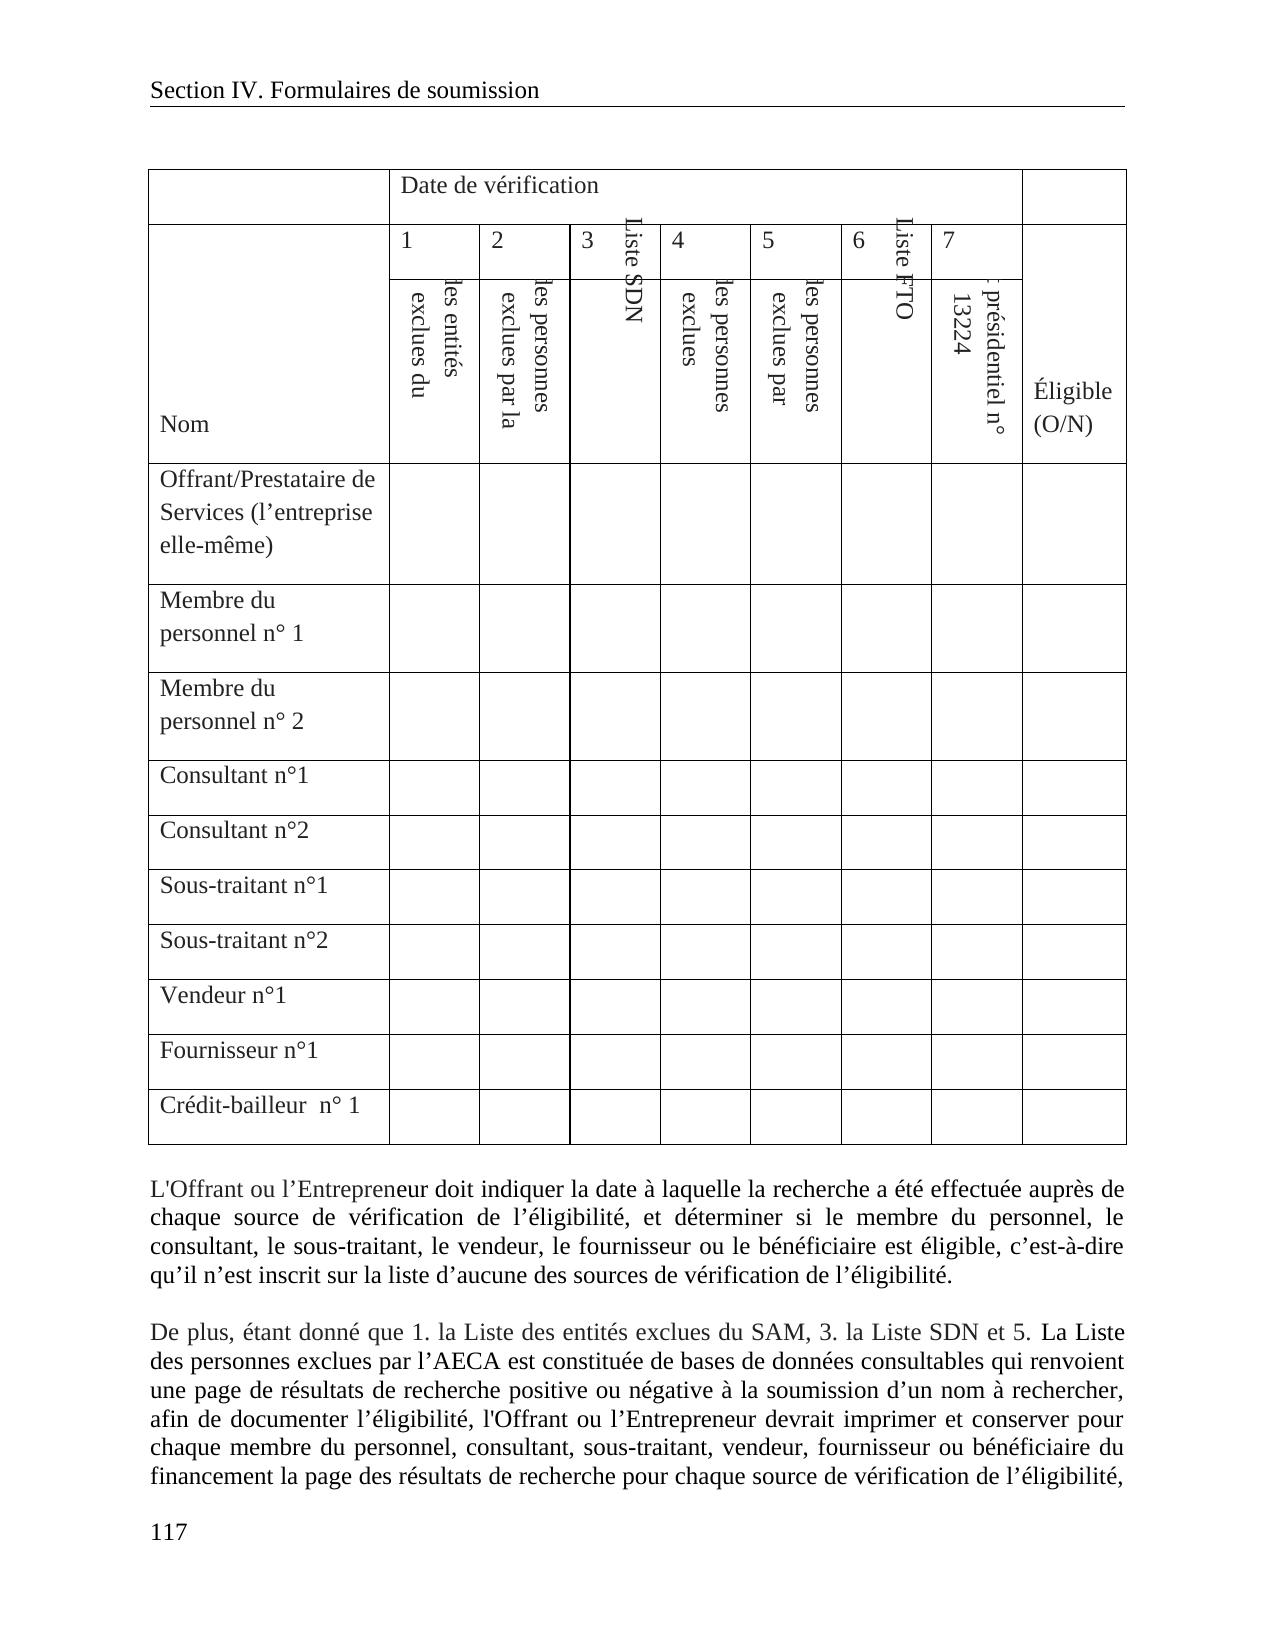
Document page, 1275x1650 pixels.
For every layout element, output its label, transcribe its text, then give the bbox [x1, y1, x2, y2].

table_cell 2 [480, 225, 569, 279]
table_cell [932, 1090, 1022, 1144]
table_cell [571, 925, 660, 979]
table_cell [661, 816, 750, 869]
table_cell [390, 464, 479, 584]
table_cell Liste SDN [571, 280, 660, 463]
table_cell [390, 585, 479, 672]
table_cell [1023, 1090, 1126, 1144]
table_cell 3 [571, 225, 660, 279]
table_cell [842, 925, 931, 979]
table_cell [390, 816, 479, 869]
table_cell [480, 761, 569, 814]
table_cell [751, 980, 841, 1034]
table_cell [661, 870, 750, 924]
table_cell [480, 816, 569, 869]
table_cell [480, 980, 569, 1034]
table_cell [390, 1090, 479, 1144]
table_cell [842, 816, 931, 869]
table_cell [751, 585, 841, 672]
table_cell [480, 925, 569, 979]
table_cell [1023, 816, 1126, 869]
table_cell Consultant n°1 [149, 761, 389, 814]
table_cell Liste des personnes exclues [661, 280, 750, 463]
table_cell [842, 1035, 931, 1089]
table_cell [1023, 980, 1126, 1034]
table_cell [571, 980, 660, 1034]
table_cell Liste des personnes exclues par l’AECA [751, 280, 841, 463]
table_cell [932, 673, 1022, 759]
table_cell [480, 673, 569, 759]
table_cell [1023, 761, 1126, 814]
table_cell [932, 585, 1022, 672]
table_cell [1023, 870, 1126, 924]
table_cell [661, 585, 750, 672]
table_cell [842, 980, 931, 1034]
table_cell Consultant n°2 [149, 816, 389, 869]
table_cell [390, 925, 479, 979]
table_cell [932, 925, 1022, 979]
table_cell [661, 464, 750, 584]
table_cell [571, 816, 660, 869]
table_cell [932, 464, 1022, 584]
table_cell [842, 464, 931, 584]
table_cell 1 [390, 225, 479, 279]
table_cell Fournisseur n°1 [149, 1035, 389, 1089]
table_cell 7 [932, 225, 1022, 279]
table_cell [480, 1035, 569, 1089]
table_cell [932, 980, 1022, 1034]
text L'Offrant ou l’Entrepreneur doit indiquer la date à laquelle la recherche a été effectuée auprès de chaque source de vérification de l’éligibilité, et déterminer si le membre du personnel, le consultant, le sous-traitant, le vendeur, le fournisseur ou le bénéficiaire est éligible, c’est-à-dire qu’il n’est inscrit sur la liste d’aucune des sources de vérification de l’éligibilité. [150, 1174, 1125, 1289]
table_cell [751, 1090, 841, 1144]
table_cell [390, 980, 479, 1034]
table_cell [661, 1090, 750, 1144]
table_cell Membre du personnel n° 1 [149, 585, 389, 672]
table_cell [932, 1035, 1022, 1089]
table_cell [390, 1035, 479, 1089]
table_header [149, 170, 389, 224]
table_cell [390, 761, 479, 814]
table_cell [751, 673, 841, 759]
table_cell [571, 464, 660, 584]
table_header Date de vérification [390, 170, 1022, 224]
table_cell Sous-traitant n°1 [149, 870, 389, 924]
table_cell [661, 925, 750, 979]
table_cell [1023, 464, 1126, 584]
table_cell [842, 761, 931, 814]
table_cell [571, 870, 660, 924]
table_cell Membre du personnel n° 2 [149, 673, 389, 759]
table_cell Vendeur n°1 [149, 980, 389, 1034]
table_cell [661, 1035, 750, 1089]
table_cell [661, 673, 750, 759]
table_cell Nom [149, 225, 389, 463]
table_cell Liste des personnes exclues par la Banque mondiale [480, 280, 569, 463]
table_cell [842, 585, 931, 672]
table_header [1023, 170, 1126, 224]
table_cell [751, 761, 841, 814]
table_cell [480, 464, 569, 584]
table_cell [1023, 925, 1126, 979]
table_cell [480, 870, 569, 924]
table_cell [480, 1090, 569, 1144]
table_cell Liste des entités exclues du SAM [390, 280, 479, 463]
table_cell [751, 870, 841, 924]
table_cell [751, 816, 841, 869]
table_cell [751, 925, 841, 979]
table_cell [751, 1035, 841, 1089]
table_cell [932, 816, 1022, 869]
table_cell [571, 673, 660, 759]
table_cell [1023, 1035, 1126, 1089]
table_cell [480, 585, 569, 672]
table_cell [661, 761, 750, 814]
table_cell [1023, 673, 1126, 759]
table_cell 4 [661, 225, 750, 279]
table_cell Offrant/Prestataire de Services (l’entreprise elle-même) [149, 464, 389, 584]
table_cell [932, 870, 1022, 924]
table_cell [571, 1035, 660, 1089]
table_cell [661, 980, 750, 1034]
table_cell 5 [751, 225, 841, 279]
table_cell [1023, 585, 1126, 672]
table_cell [842, 673, 931, 759]
table_cell 6 [842, 225, 931, 279]
table_cell [571, 1090, 660, 1144]
table_cell Liste FTO [842, 280, 931, 463]
table_cell [390, 673, 479, 759]
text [150, 1317, 1125, 1490]
table_cell [932, 761, 1022, 814]
table_cell [842, 1090, 931, 1144]
table_cell [751, 464, 841, 584]
table_cell [390, 870, 479, 924]
table_cell Décret présidentiel n° 13224 [932, 280, 1022, 463]
table_cell [571, 585, 660, 672]
table_cell Éligible (O/N) [1023, 225, 1126, 463]
table_cell Crédit-bailleur n° 1 [149, 1090, 389, 1144]
table_cell [842, 870, 931, 924]
table_cell Sous-traitant n°2 [149, 925, 389, 979]
table_cell [571, 761, 660, 814]
